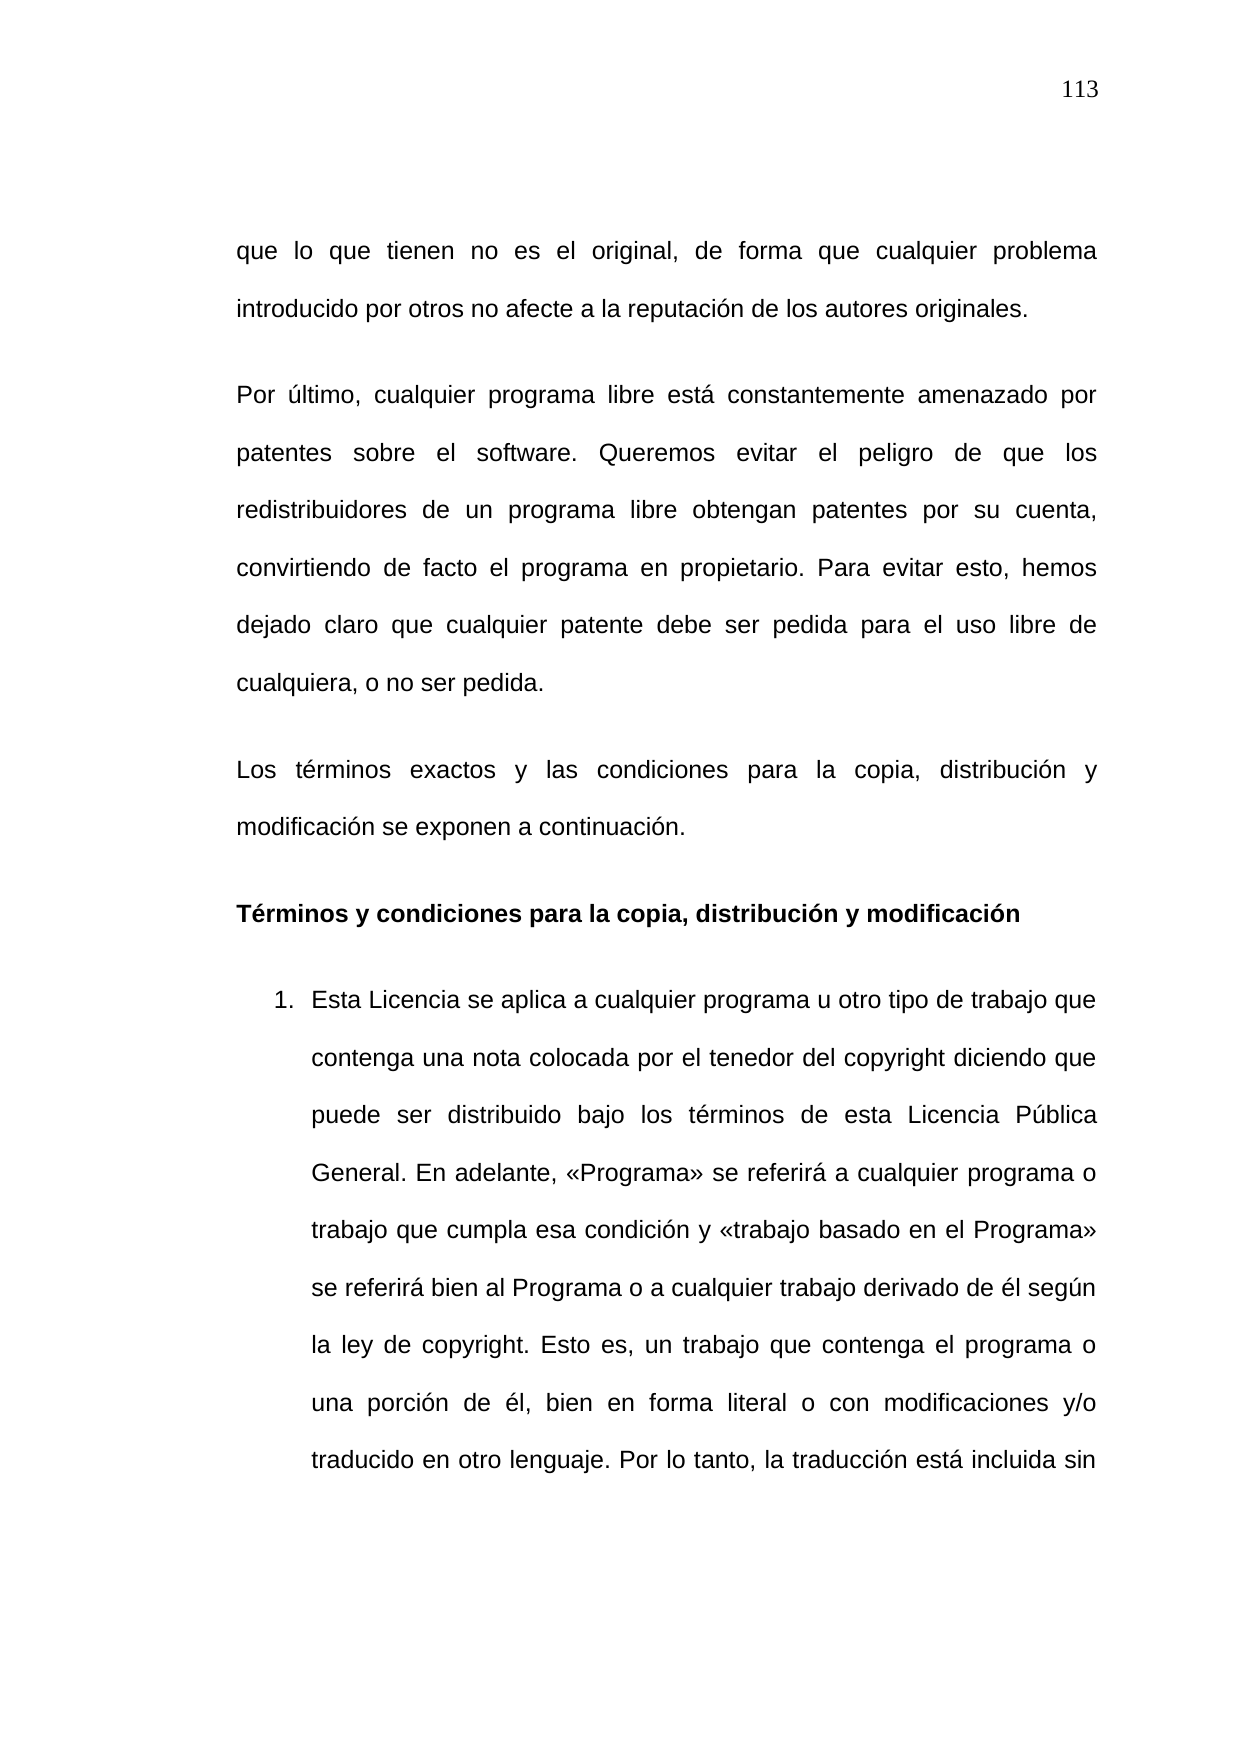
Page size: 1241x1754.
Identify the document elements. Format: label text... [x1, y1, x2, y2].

text Por último, cualquier programa libre está constantemente amenazado por patentes sobre el software. Queremos evitar el peligro de que los redistribuidores de un programa libre obtengan patentes por su cuenta, convirtiendo de facto el programa en propietario. Para evitar esto, hemos dejado claro que cualquier patente debe ser pedida para el uso libre de cualquiera, o no ser pedida. [236, 380, 1098, 697]
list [274, 985, 1098, 1474]
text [236, 236, 1098, 322]
text Los términos exactos y las condiciones para la copia, distribución y modificación se exponen a continuación. [236, 754, 1098, 841]
text Términos y condiciones para la copia, distribución y modificación [236, 899, 1098, 927]
